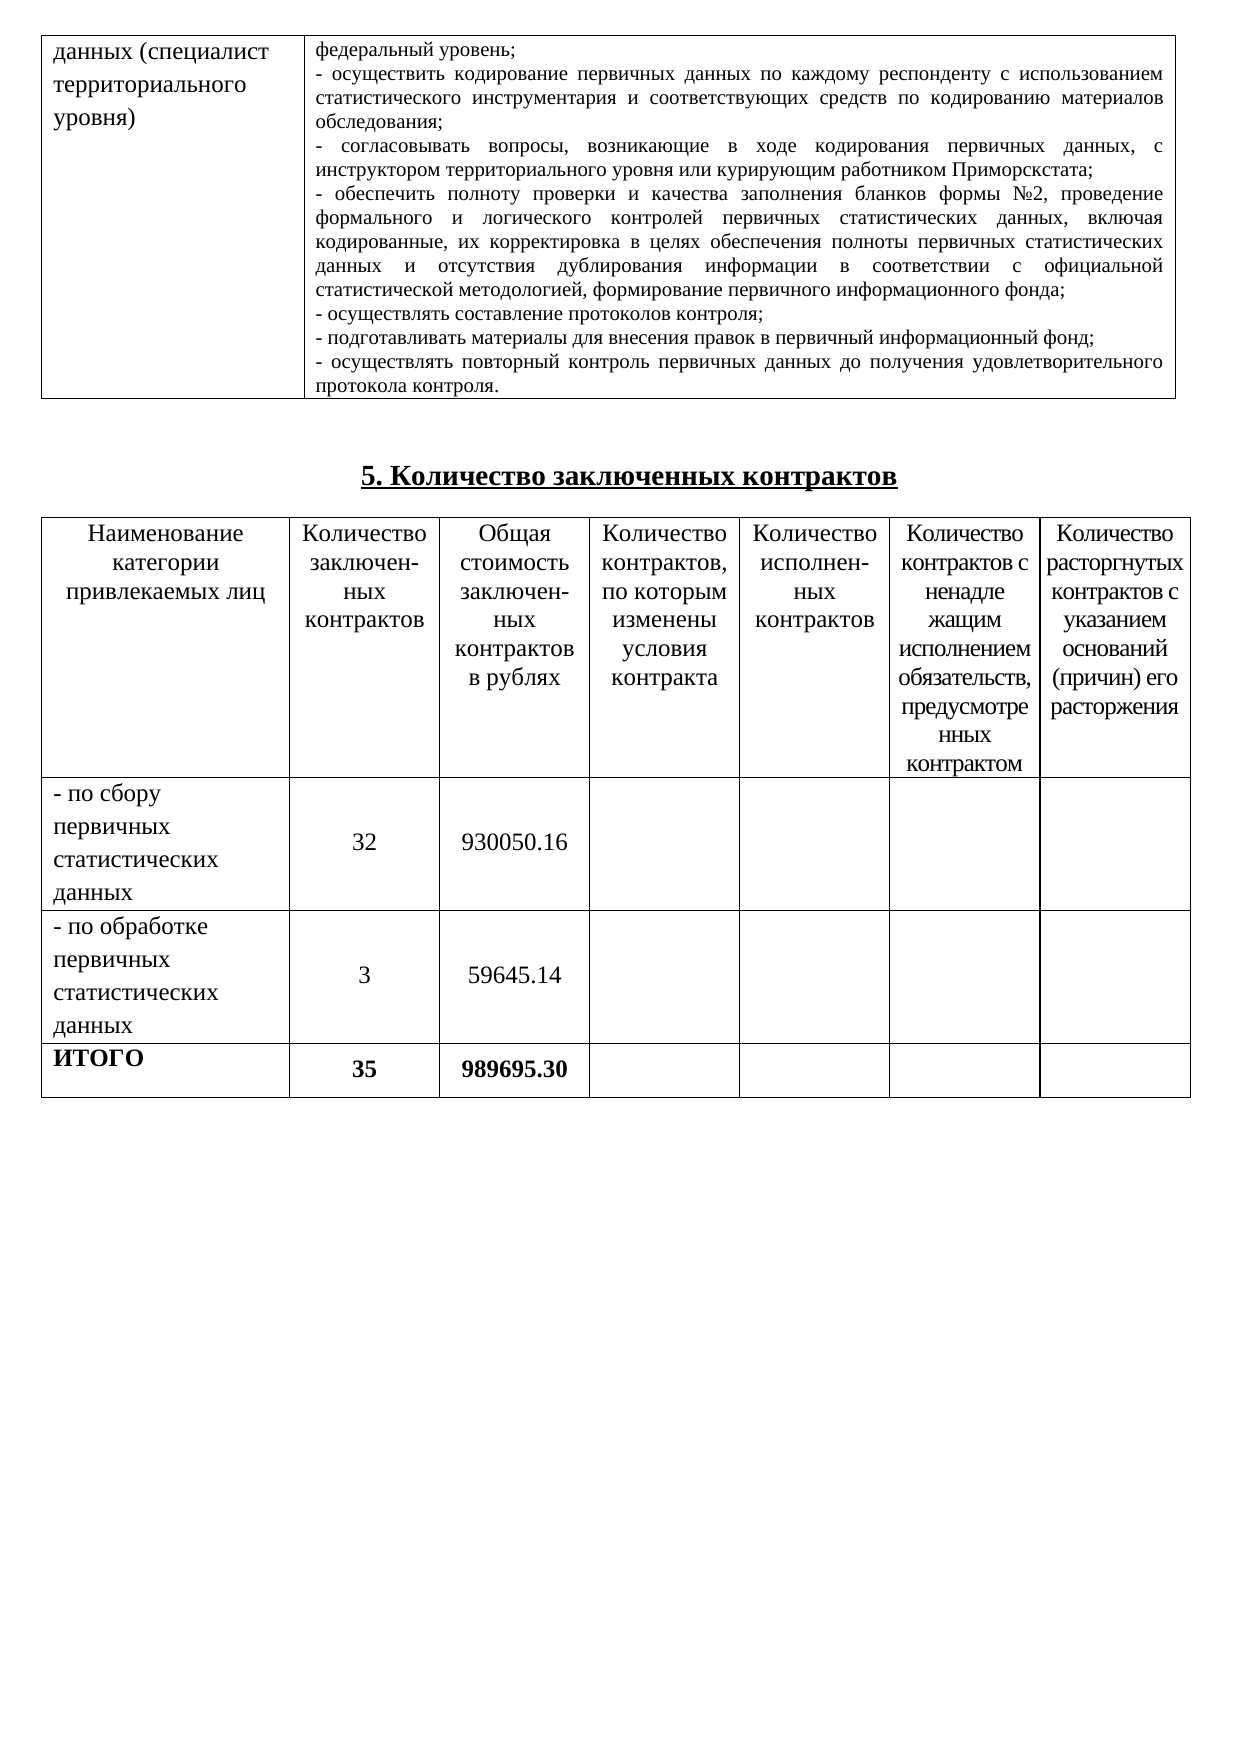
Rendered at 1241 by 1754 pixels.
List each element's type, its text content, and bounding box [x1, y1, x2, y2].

table_cell [740, 1044, 889, 1097]
table_cell 930050.16 [440, 778, 589, 910]
table_cell [590, 911, 739, 1042]
table_cell [740, 778, 889, 910]
table_cell 59645.14 [440, 911, 589, 1042]
table_cell 3 [290, 911, 439, 1042]
table_header Количество исполнен-ных контрактов [740, 518, 889, 777]
table_header Количество контрактов с ненадле жащим исполнением обязательств, предусмотренных контрактом [890, 518, 1039, 777]
table_cell [590, 778, 739, 910]
table_cell 35 [290, 1044, 439, 1097]
table_cell - по сбору первичных статистических данных [42, 778, 289, 910]
table_cell [890, 1044, 1039, 1097]
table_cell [42, 36, 304, 397]
table_cell [740, 911, 889, 1042]
table_cell - по обработке первичных статистических данных [42, 911, 289, 1042]
table_header Количество контрактов, по которым изменены условия контракта [590, 518, 739, 777]
table_cell [1041, 778, 1190, 910]
text 5. Количество заключенных контрактов [53, 458, 1205, 491]
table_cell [305, 36, 1175, 397]
table_cell [590, 1044, 739, 1097]
table_header Наименование категории привлекаемых лиц [42, 518, 289, 777]
table_cell [1041, 1044, 1190, 1097]
table_cell ИТОГО [42, 1044, 289, 1097]
table_cell [890, 911, 1039, 1042]
table_cell [1041, 911, 1190, 1042]
table_header Количество заключен-ных контрактов [290, 518, 439, 777]
table_header Общая стоимость заключен-ных контрактов в рублях [440, 518, 589, 777]
table_cell 32 [290, 778, 439, 910]
table_cell [890, 778, 1039, 910]
table_cell 989695.30 [440, 1044, 589, 1097]
table_header Количество расторгнутых контрактов с указанием оснований (причин) его расторжения [1041, 518, 1190, 777]
